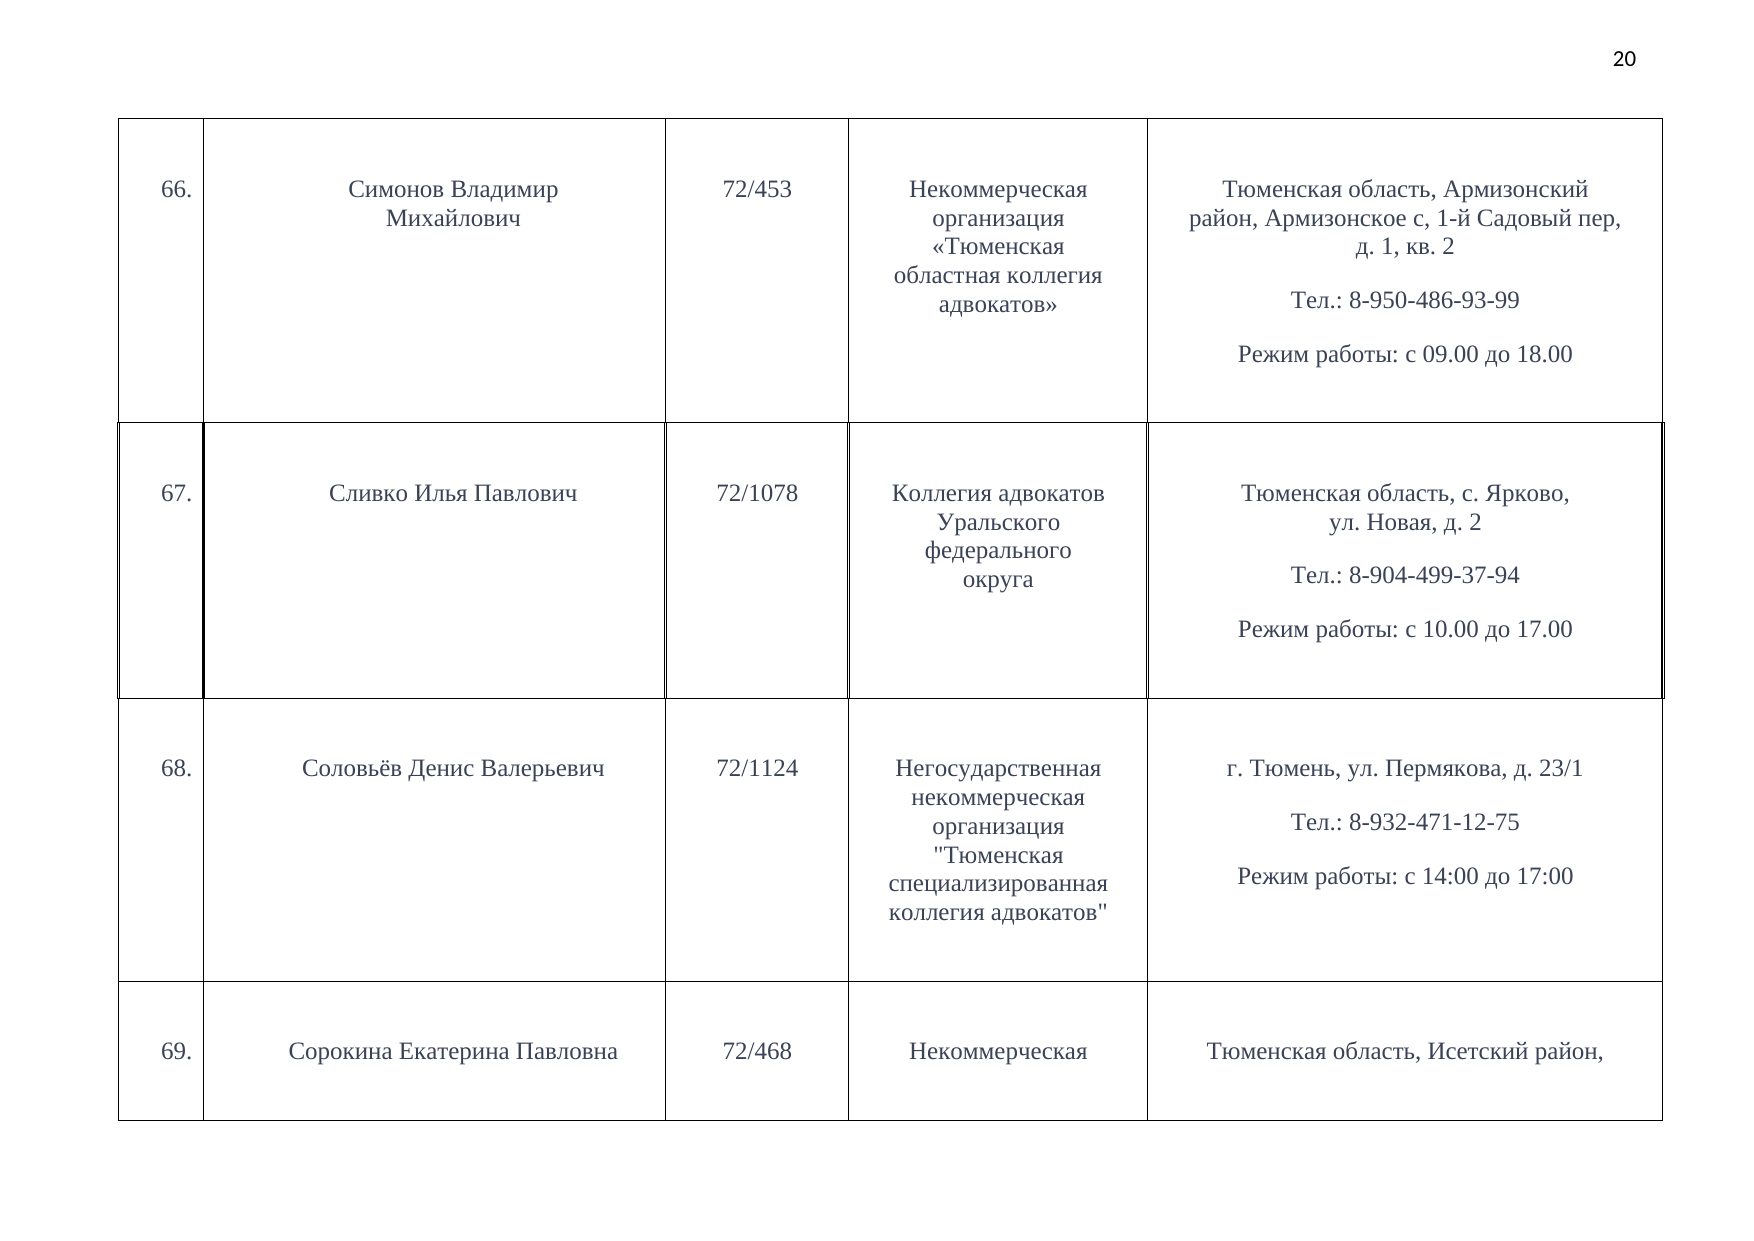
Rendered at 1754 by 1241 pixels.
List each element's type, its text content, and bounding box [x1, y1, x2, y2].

table_cell Тюменская область, Армизонский район, Армизонское с, 1-й Садовый пер, д. 1, кв. 2 Тел.: 8-950-486-93-99 Режим работы: с 09.00 до 18.00 [1148, 119, 1662, 422]
table_cell 72/453 [666, 119, 848, 422]
table_cell г. Тюмень, ул. Пермякова, д. 23/1 Тел.: 8-932-471-12-75 Режим работы: с 14:00 до 17:00 [1148, 699, 1662, 981]
table_cell Соловьёв Денис Валерьевич [204, 699, 665, 981]
table_cell Тюменская область, с. Ярково, ул. Новая, д. 2 Тел.: 8-904-499-37-94 Режим работы: с 10.00 до 17.00 [1149, 423, 1661, 698]
table_cell Негосударственная некоммерческая организация "Тюменская специализированная коллегия адвокатов" [849, 699, 1147, 981]
table_cell 72/1078 [667, 423, 847, 698]
table_cell [119, 699, 203, 981]
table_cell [849, 982, 1147, 1120]
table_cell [1148, 982, 1662, 1120]
table_cell 72/468 [666, 982, 848, 1120]
table_cell [119, 982, 203, 1120]
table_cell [204, 982, 665, 1120]
table_cell Сливко Илья Павлович [205, 423, 664, 698]
table_cell [120, 423, 202, 698]
table_cell Коллегия адвокатов Уральского федерального округа [850, 423, 1146, 698]
table_cell Некоммерческая организация «Тюменская областная коллегия адвокатов» [849, 119, 1147, 422]
table_cell 72/1124 [666, 699, 848, 981]
table_cell Симонов Владимир Михайлович [204, 119, 665, 422]
table_cell [119, 119, 203, 422]
